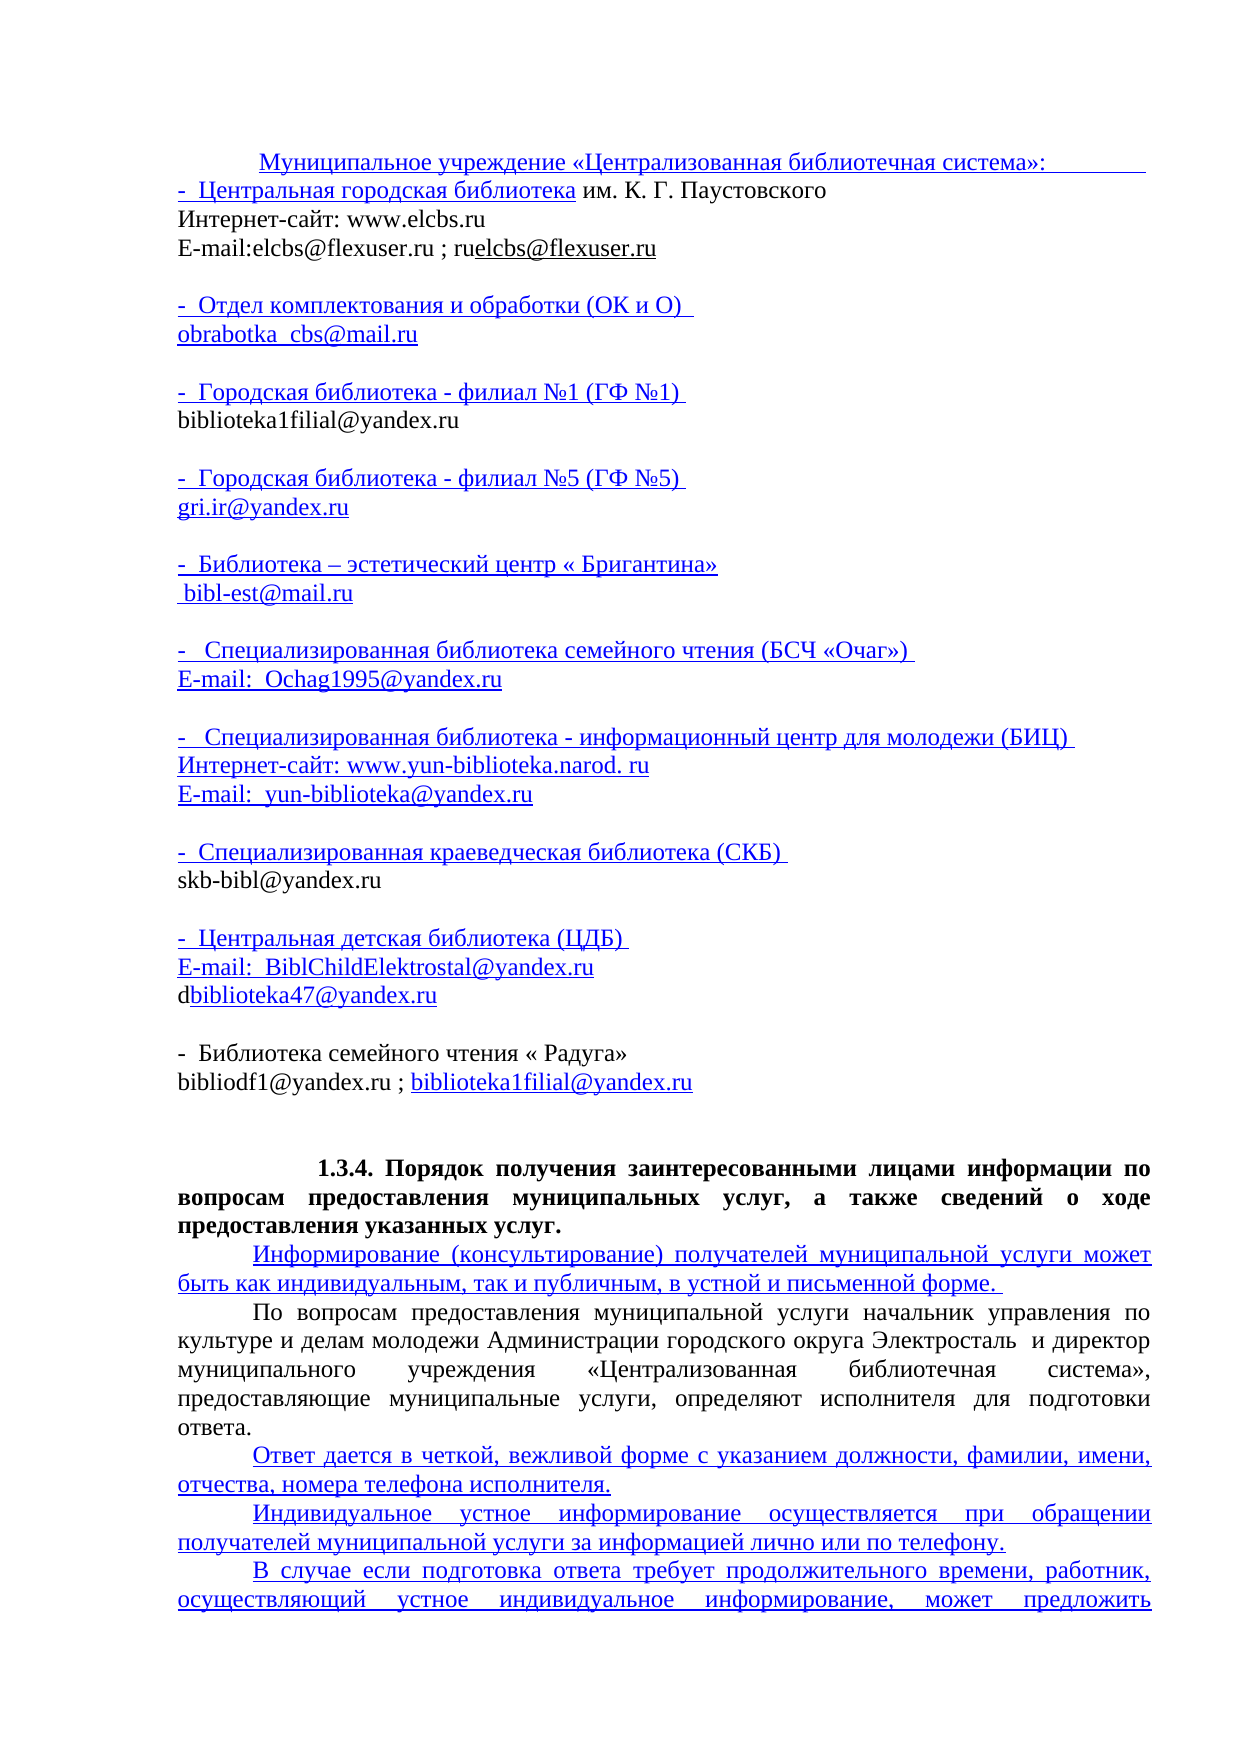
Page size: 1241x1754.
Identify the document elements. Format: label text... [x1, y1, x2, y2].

text biblioteka1filial@yandex.ru [177, 406, 1152, 434]
text - Отдел комплектования и обработки (ОК и О) [177, 291, 1152, 319]
text - Центральная городская библиотека им. К. Г. Паустовского [177, 176, 1152, 204]
text E-mail: yun-biblioteka@yandex.ru [177, 779, 1152, 808]
text Интернет-сайт: www.elcbs.ru [177, 204, 1152, 233]
text - Специализированная библиотека семейного чтения (БСЧ «Очаг») [177, 636, 1152, 664]
text Муниципальное учреждение «Централизованная библиотечная система»: [177, 147, 1152, 176]
text По вопросам предоставления муниципальной услуги начальник управления по культуре и делам молодежи Администрации городского округа Электросталь и директор муниципального учреждения «Централизованная библиотечная система», предоставляющие муниципальные услуги, определяют исполнителя для подготовки ответа. [177, 1297, 1152, 1441]
text E-mail: Ochag1995@yandex.ru [177, 664, 1152, 693]
text bibl-est@mail.ru [177, 578, 1152, 607]
text Индивидуальное устное информирование осуществляется при обращении получателей муниципальной услуги за информацией лично или по телефону. [177, 1498, 1152, 1556]
text obrabotka_cbs@mail.ru [177, 319, 1152, 348]
text - Библиотека – эстетический центр « Бригантина» [177, 549, 1152, 578]
text - Специализированная краеведческая библиотека (СКБ) [177, 837, 1152, 866]
text bibliodf1@yandex.ru ; biblioteka1filial@yandex.ru [177, 1067, 1152, 1096]
text E-mail:elcbs@flexuser.ru ; ruelсbs@flexuser.ru [177, 233, 1152, 262]
text gri.ir@yandex.ru [177, 492, 1152, 521]
text - Библиотека семейного чтения « Радуга» [177, 1038, 1152, 1067]
text - Центральная детская библиотека (ЦДБ) [177, 923, 1152, 952]
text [177, 1556, 1152, 1609]
text skb-bibl@yandex.ru [177, 866, 1152, 894]
text - Городская библиотека - филиал №1 (ГФ №1) [177, 377, 1152, 406]
text Информирование (консультирование) получателей муниципальной услуги может быть как индивидуальным, так и публичным, в устной и письменной форме. [177, 1239, 1152, 1297]
text dbiblioteka47@yandex.ru [177, 981, 1152, 1009]
text - Городская библиотека - филиал №5 (ГФ №5) [177, 463, 1152, 492]
text - Специализированная библиотека - информационный центр для молодежи (БИЦ) [177, 722, 1152, 751]
text Ответ дается в четкой, вежливой форме с указанием должности, фамилии, имени, отчества, номера телефона исполнителя. [177, 1441, 1152, 1498]
text Интернет-сайт: www.yun-biblioteka.narod. ru [177, 751, 1152, 779]
text 1.3.4. Порядок получения заинтересованными лицами информации по вопросам предоставления муниципальных услуг, а также сведений о ходе предоставления указанных услуг. [177, 1153, 1152, 1239]
text E-mail: BiblChildElektrostal@yandex.ru [177, 952, 1152, 981]
